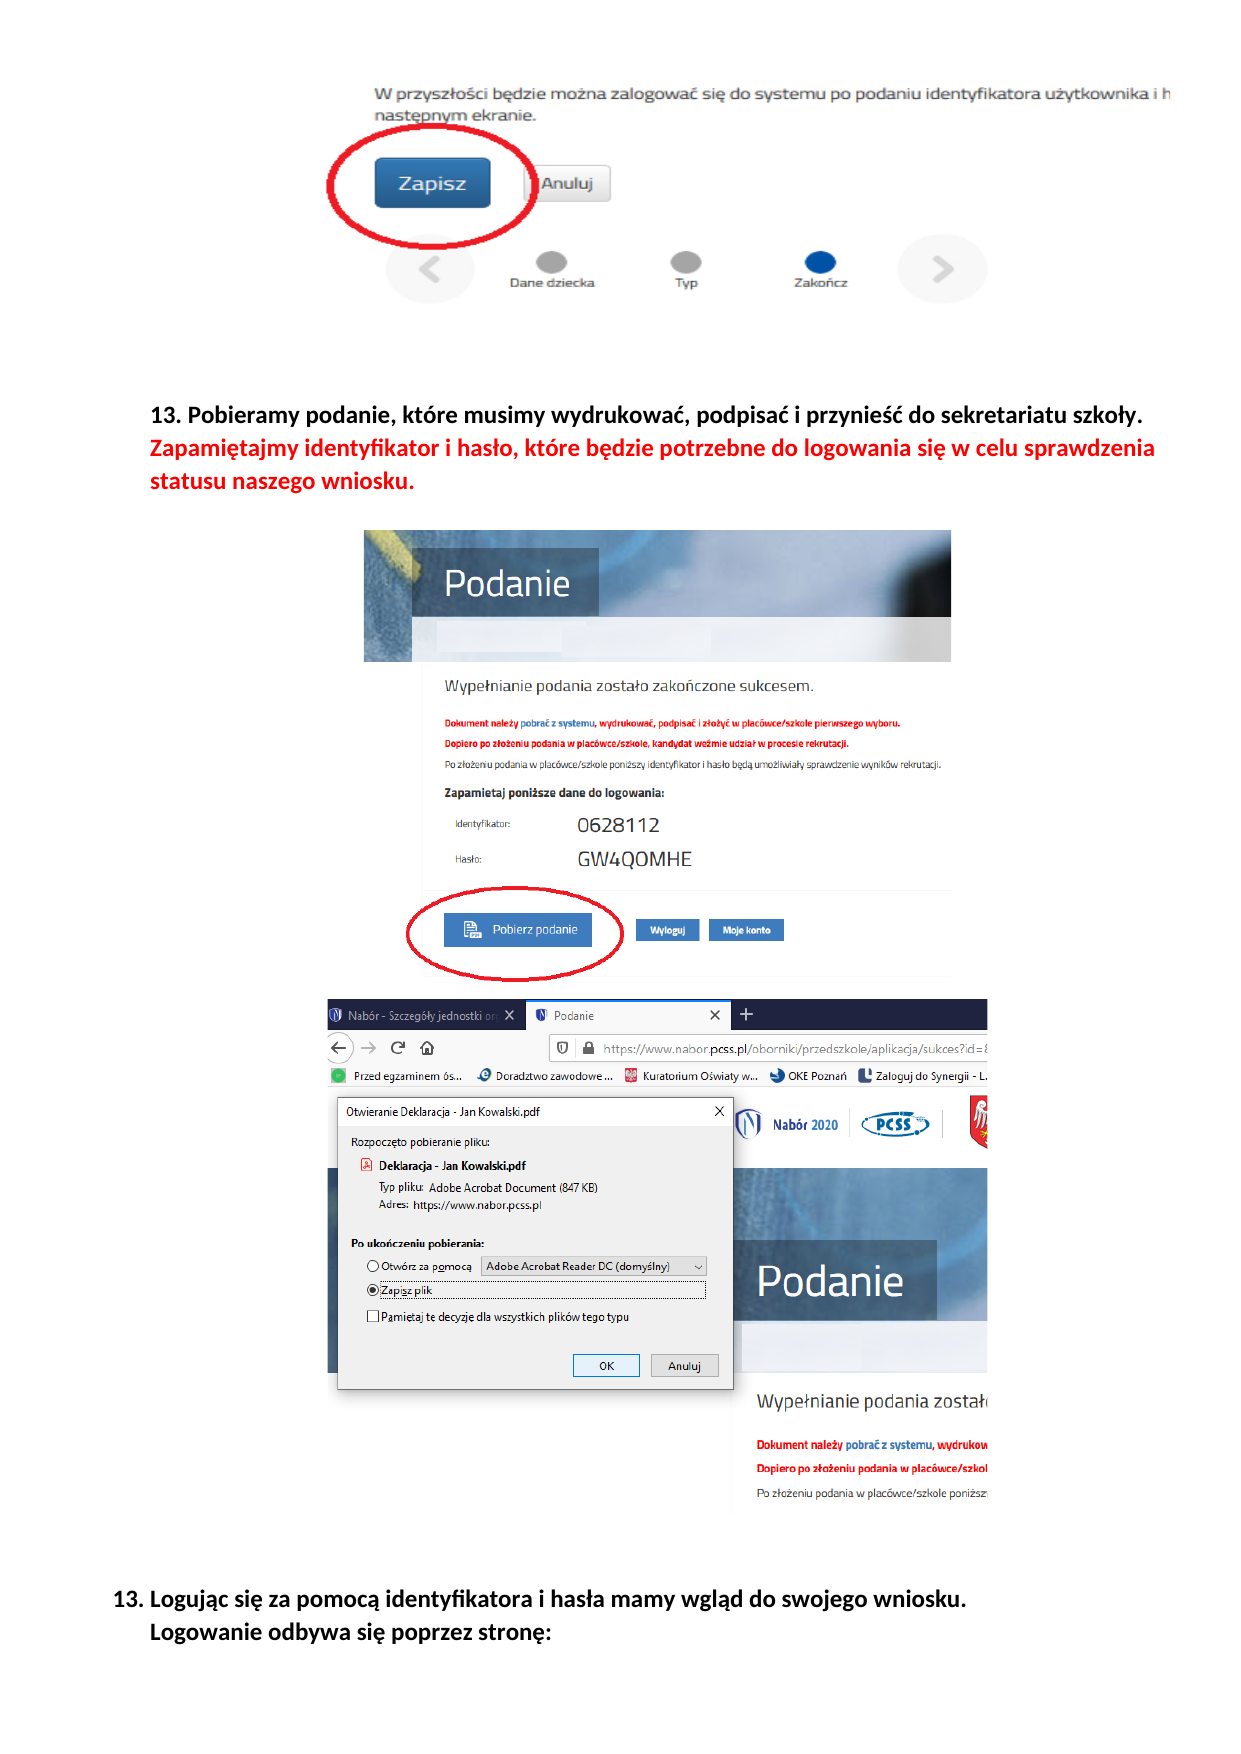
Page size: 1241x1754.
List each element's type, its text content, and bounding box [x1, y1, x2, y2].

list Zapamiętajmy identyfikator i hasło, które będzie potrzebne do logowania się w celu sprawdzenia statusu naszego wniosku. [150, 432, 1165, 495]
list 13. Pobieramy podanie, które musimy wydrukować, podpisać i przynieść do sekretariatu szkoły. [150, 397, 1165, 429]
picture [150, 75, 1171, 397]
picture [363, 530, 952, 998]
picture [327, 999, 988, 1515]
list Logując się za pomocą identyfikatora i hasła mamy wgląd do swojego wniosku. Logowanie odbywa się poprzez stronę: [112, 1583, 1165, 1646]
